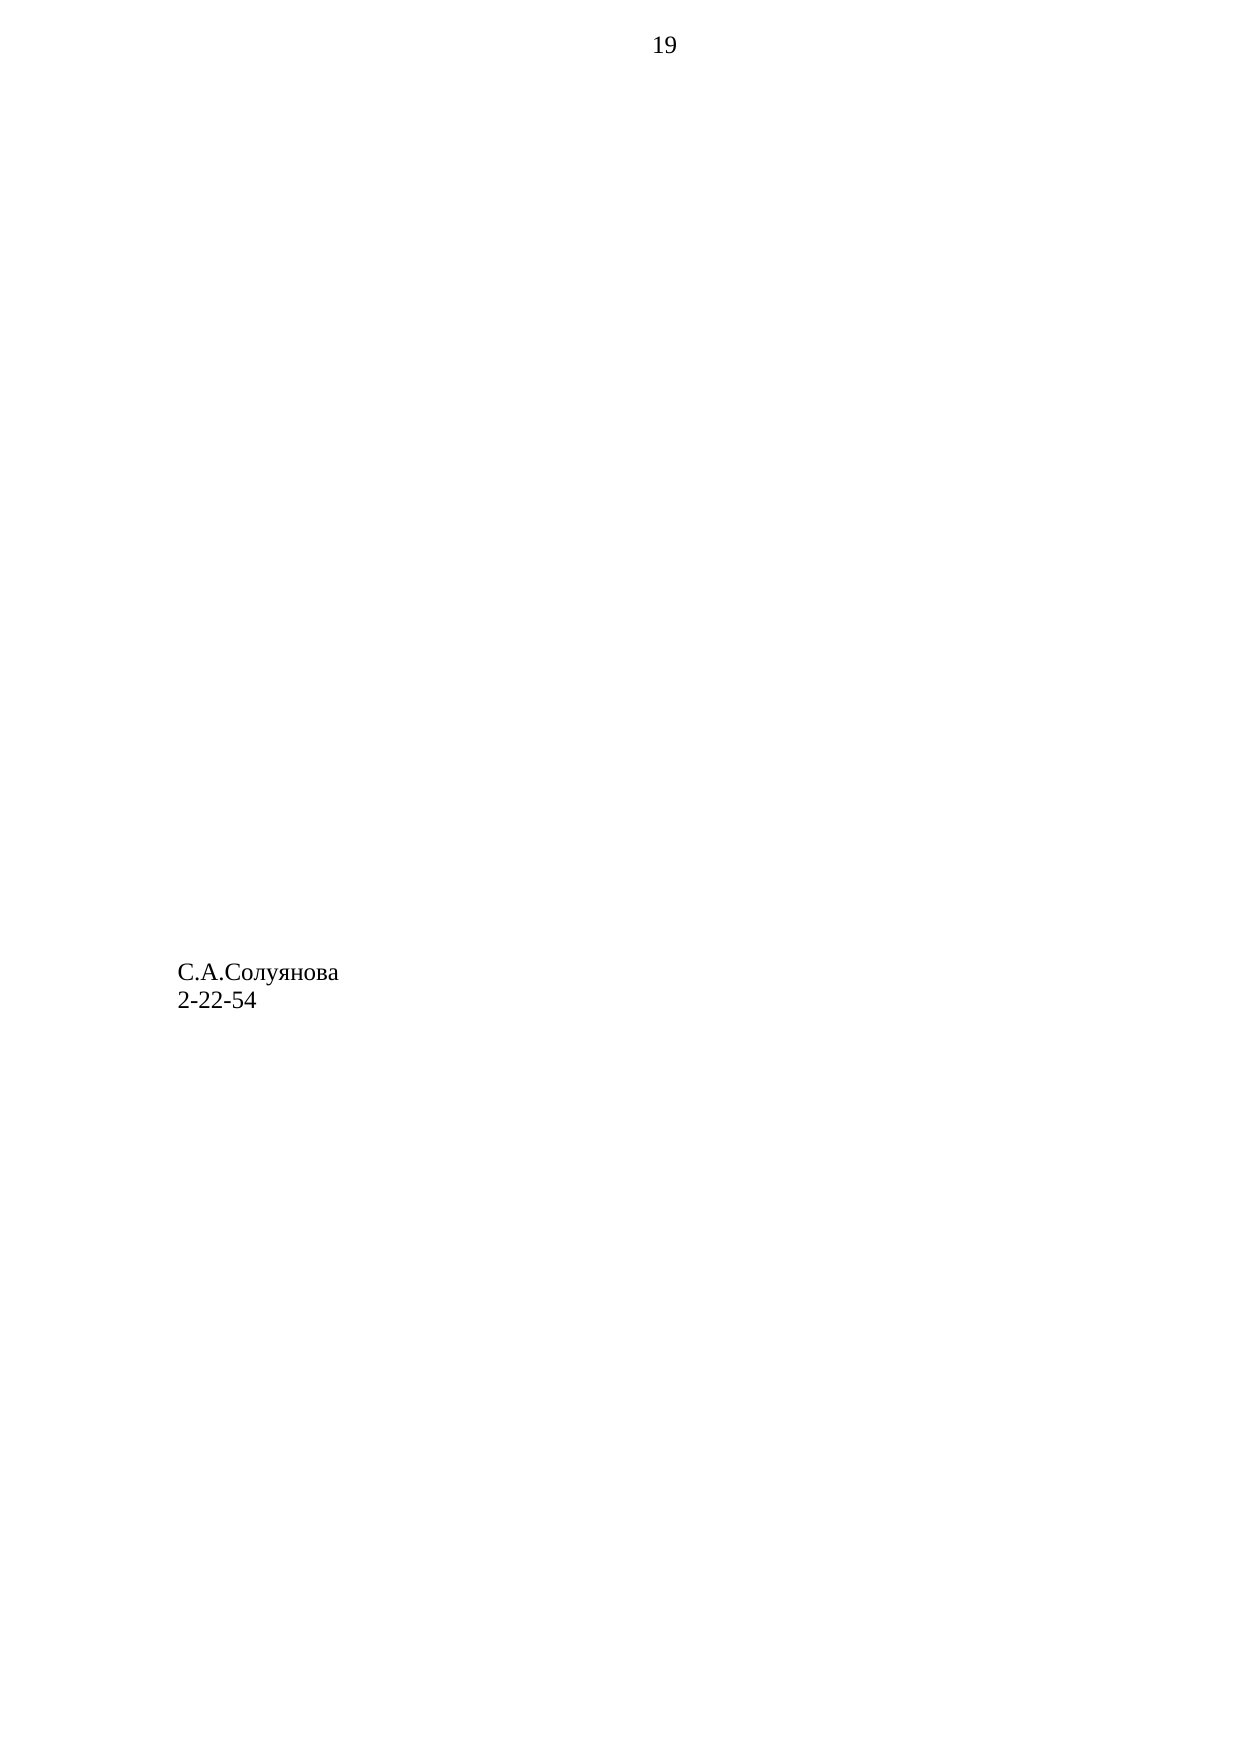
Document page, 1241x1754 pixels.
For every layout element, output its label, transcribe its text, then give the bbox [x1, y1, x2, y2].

text С.А.Солуянова [177, 957, 1152, 985]
text 2-22-54 [177, 985, 1152, 1014]
